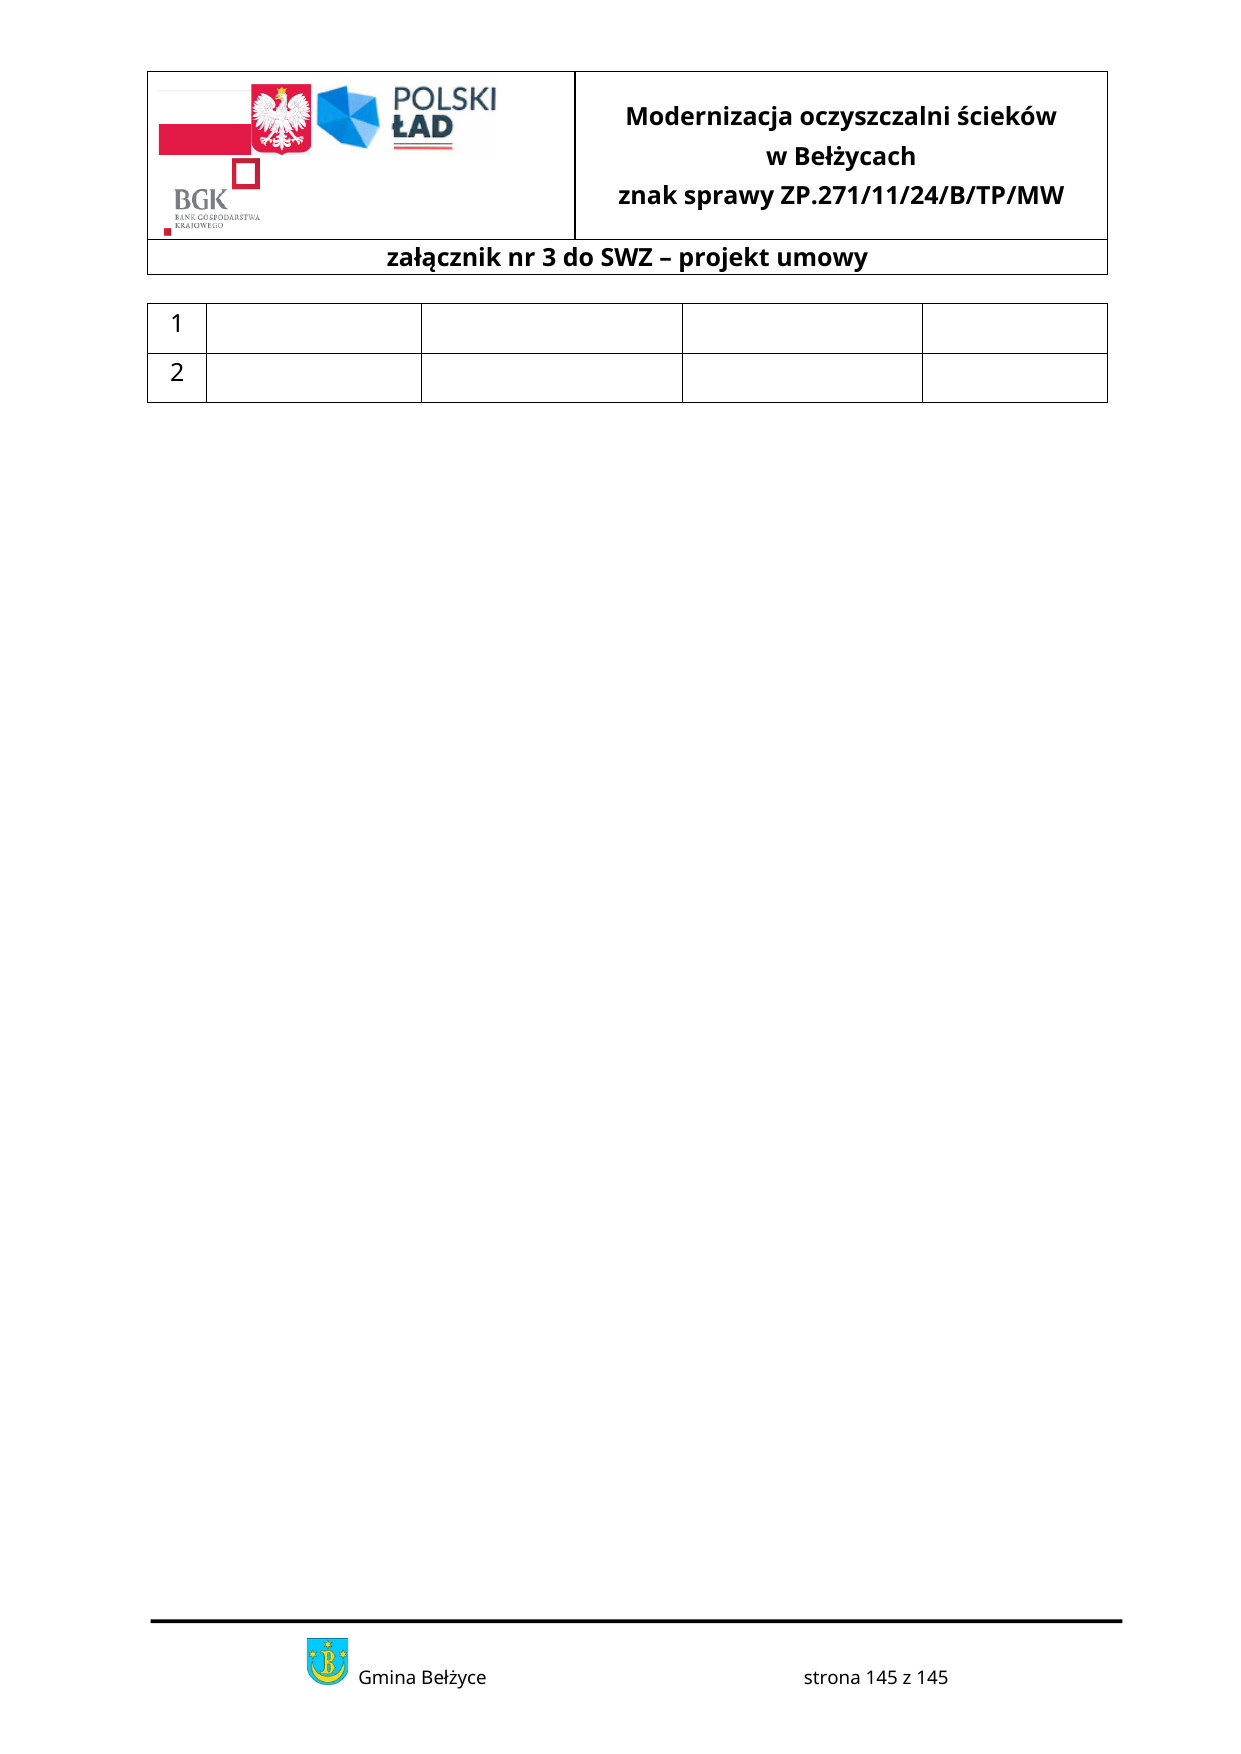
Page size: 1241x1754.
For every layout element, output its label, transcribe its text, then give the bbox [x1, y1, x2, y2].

picture [339, 1650, 349, 1659]
table_cell [923, 354, 1107, 402]
picture [306, 1640, 349, 1685]
picture [158, 76, 498, 239]
table_cell [923, 304, 1107, 353]
table_cell [422, 354, 682, 402]
table_cell [683, 304, 922, 353]
table_cell 2 [148, 354, 206, 402]
table_cell [422, 304, 682, 353]
table_cell [207, 354, 421, 402]
table_cell 1 [148, 304, 206, 353]
table_cell [207, 304, 421, 353]
table_cell [683, 354, 922, 402]
